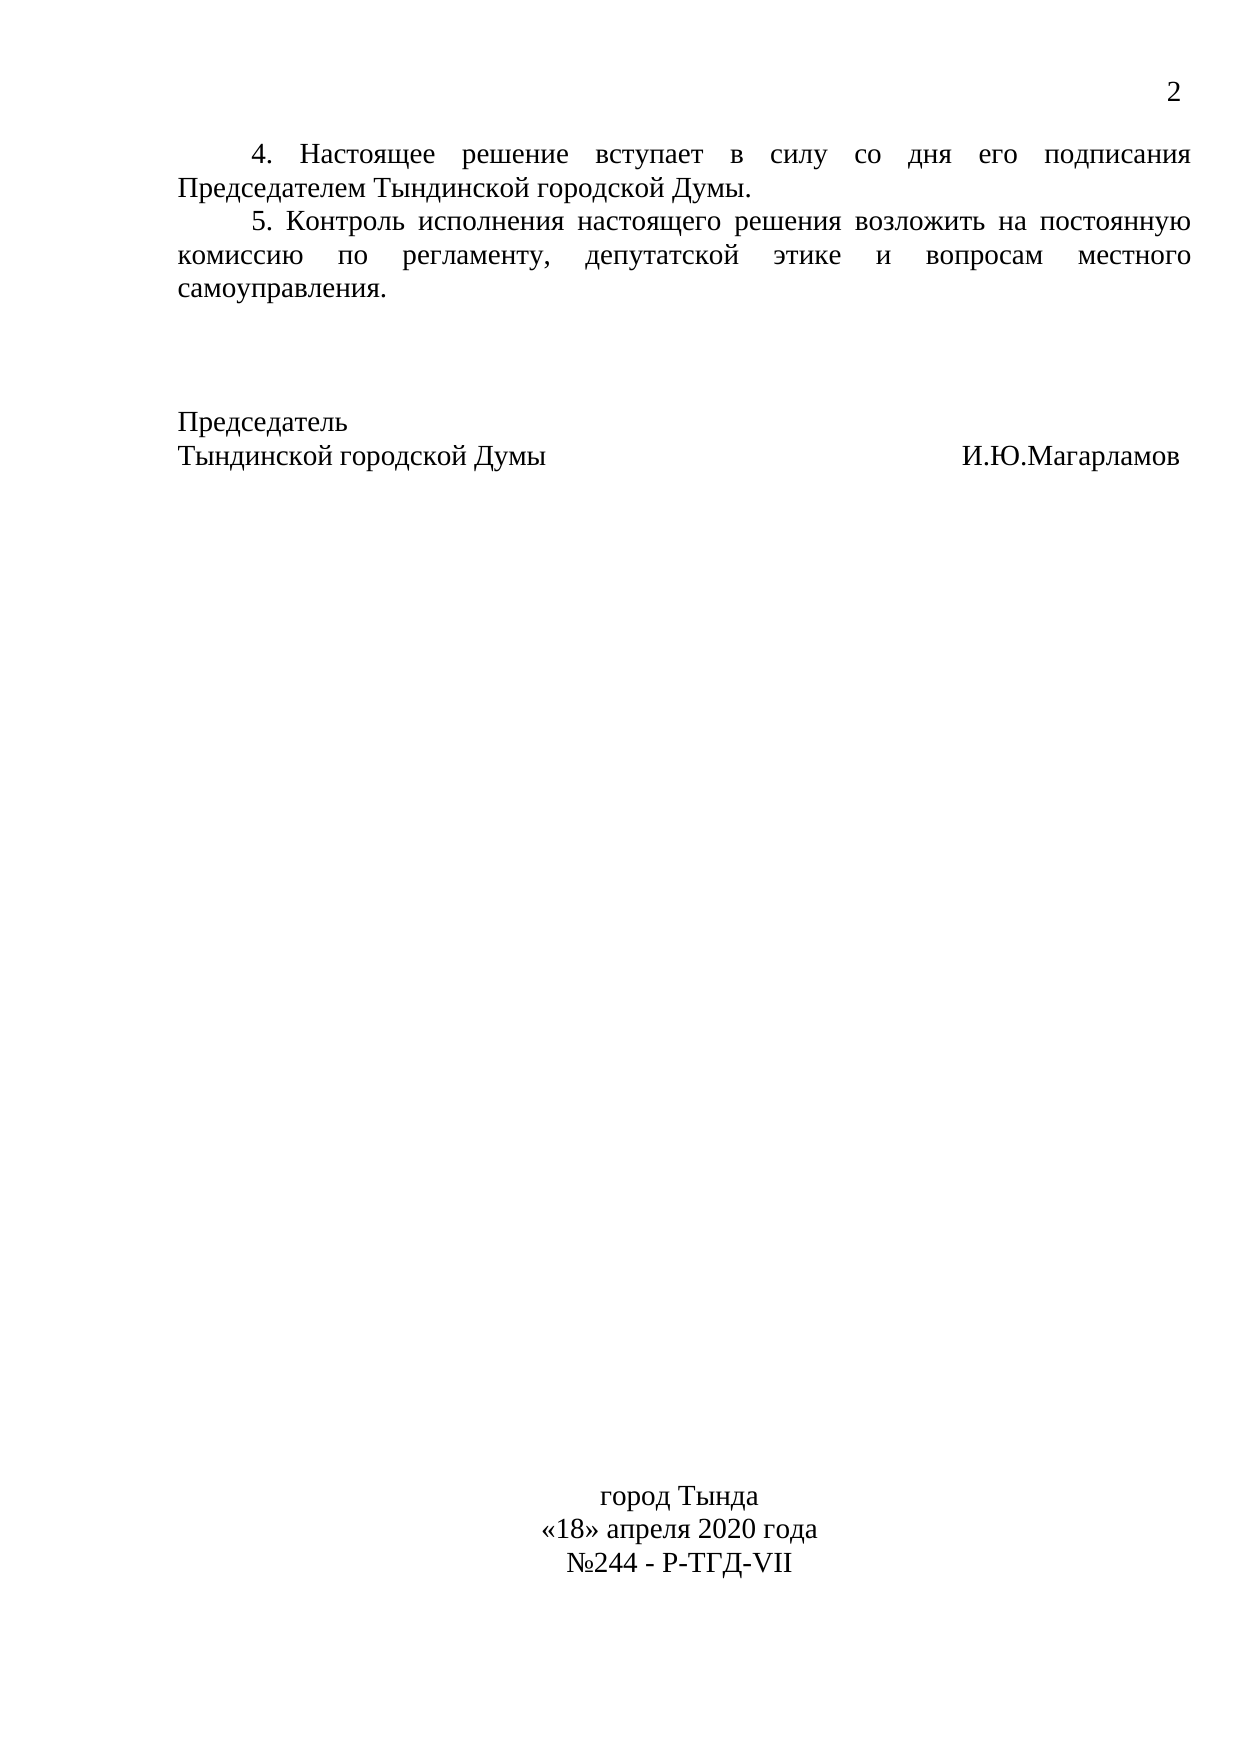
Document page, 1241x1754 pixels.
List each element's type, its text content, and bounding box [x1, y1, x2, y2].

text «18» апреля 2020 года [177, 1511, 1181, 1545]
text Тындинской городской Думы И.Ю.Магарламов [177, 438, 1192, 472]
text 5. Контроль исполнения настоящего решения возложить на постоянную комиссию по регламенту, депутатской этике и вопросам местного самоуправления. [177, 203, 1192, 304]
text №244 - Р-ТГД-VII [177, 1545, 1181, 1578]
text город Тында [177, 1478, 1181, 1511]
text Председатель [177, 404, 1192, 438]
text 4. Настоящее решение вступает в силу со дня его подписания Председателем Тындинской городской Думы. [177, 136, 1192, 203]
